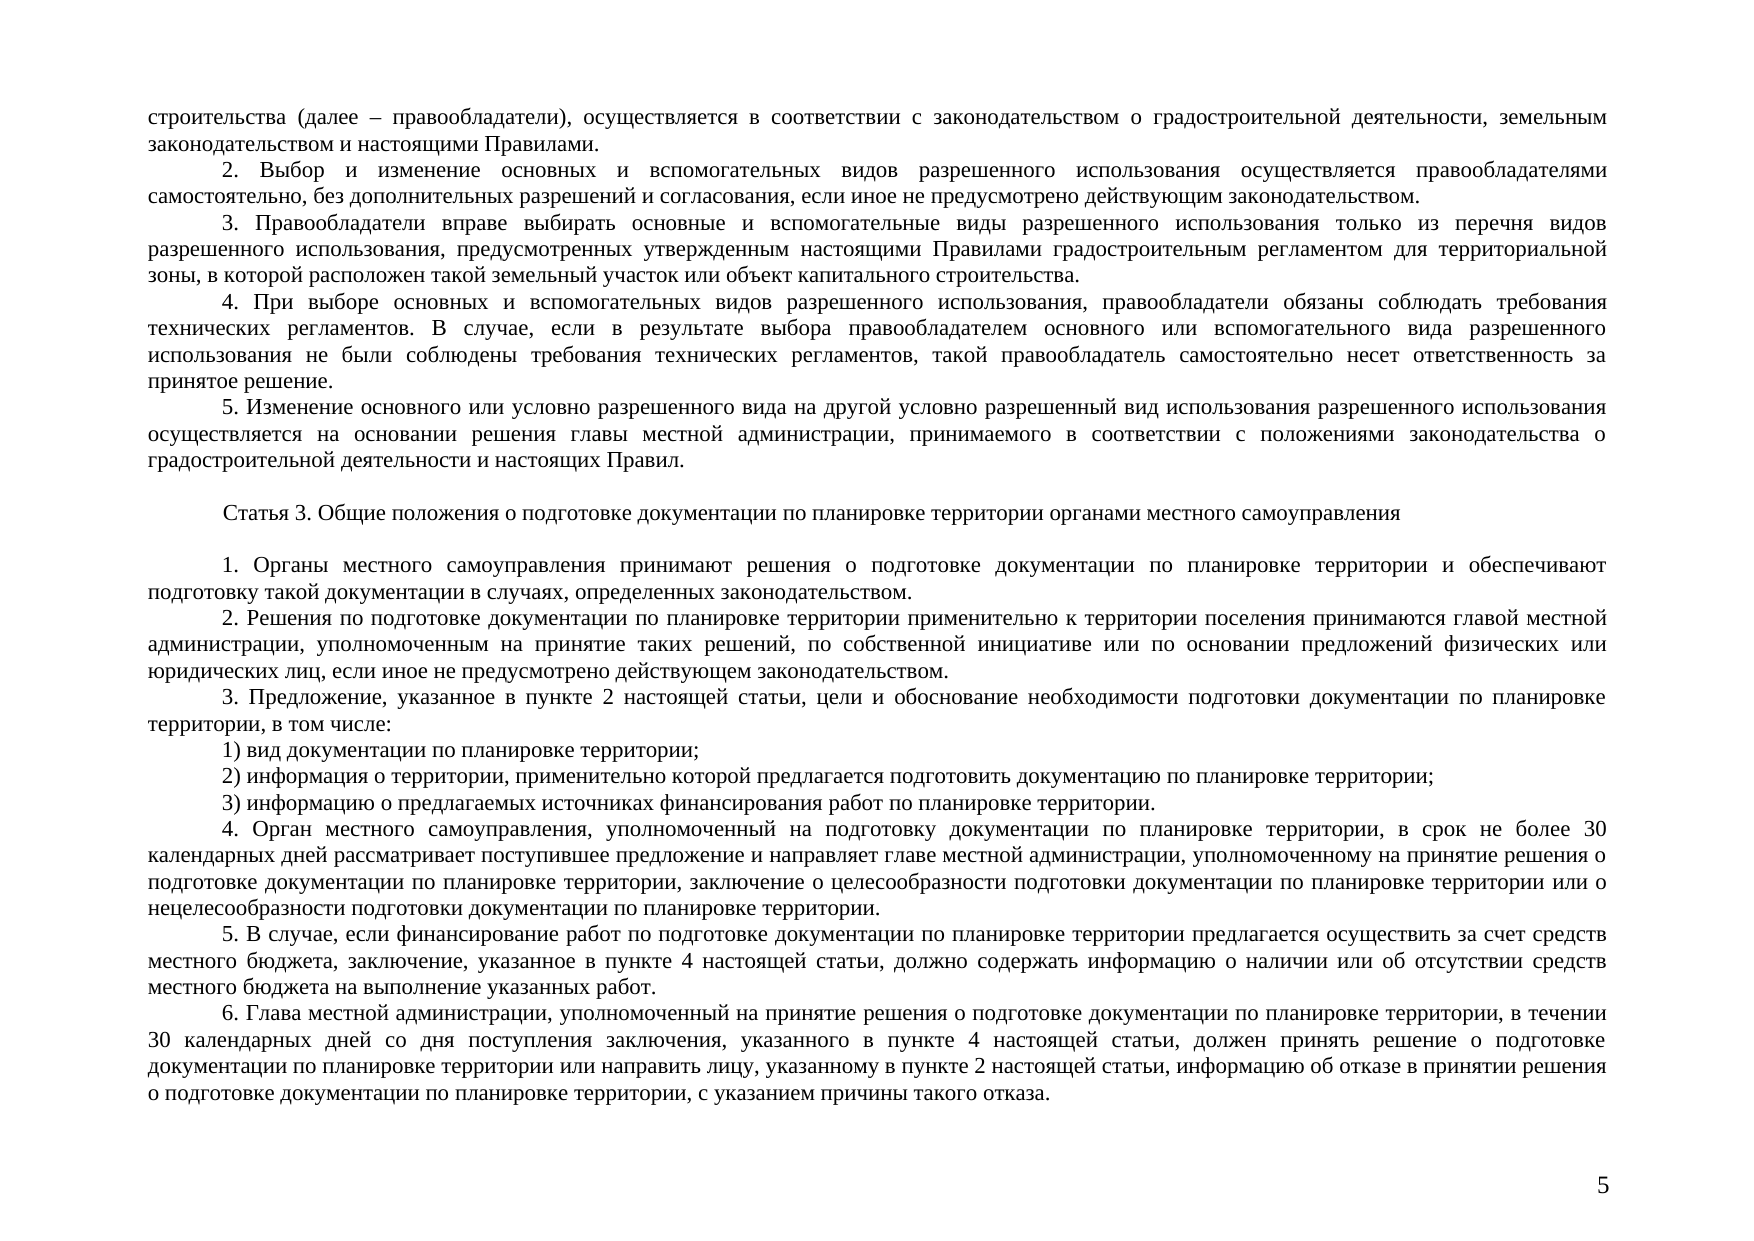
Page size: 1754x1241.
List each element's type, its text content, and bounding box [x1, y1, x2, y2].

text 2. Выбор и изменение основных и вспомогательных видов разрешенного использования осуществляется правообладателями самостоятельно, без дополнительных разрешений и согласования, если иное не предусмотрено действующим законодательством. [148, 156, 1609, 209]
text 3. Предложение, указанное в пункте 2 настоящей статьи, цели и обоснование необходимости подготовки документации по планировке территории, в том числе: [148, 683, 1609, 736]
text 4. При выборе основных и вспомогательных видов разрешенного использования, правообладатели обязаны соблюдать требования технических регламентов. В случае, если в результате выбора правообладателем основного или вспомогательного вида разрешенного использования не были соблюдены требования технических регламентов, такой правообладатель самостоятельно несет ответственность за принятое решение. [148, 288, 1609, 393]
text 2) информация о территории, применительно которой предлагается подготовить документацию по планировке территории; [148, 762, 1609, 789]
text 6. Глава местной администрации, уполномоченный на принятие решения о подготовке документации по планировке территории, в течении 30 календарных дней со дня поступления заключения, указанного в пункте 4 настоящей статьи, должен принять решение о подготовке документации по планировке территории или направить лицу, указанному в пункте 2 настоящей статьи, информацию об отказе в принятии решения о подготовке документации по планировке территории, с указанием причины такого отказа. [148, 999, 1609, 1105]
text 3) информацию о предлагаемых источниках финансирования работ по планировке территории. [148, 789, 1609, 815]
text 3. Правообладатели вправе выбирать основные и вспомогательные виды разрешенного использования только из перечня видов разрешенного использования, предусмотренных утвержденным настоящими Правилами градостроительным регламентом для территориальной зоны, в которой расположен такой земельный участок или объект капитального строительства. [148, 209, 1609, 288]
text 5. Изменение основного или условно разрешенного вида на другой условно разрешенный вид использования разрешенного использования осуществляется на основании решения главы местной администрации, принимаемого в соответствии с положениями законодательства о градостроительной деятельности и настоящих Правил. [148, 393, 1609, 472]
text 5. В случае, если финансирование работ по подготовке документации по планировке территории предлагается осуществить за счет средств местного бюджета, заключение, указанное в пункте 4 настоящей статьи, должно содержать информацию о наличии или об отсутствии средств местного бюджета на выполнение указанных работ. [148, 920, 1609, 999]
text 2. Решения по подготовке документации по планировке территории применительно к территории поселения принимаются главой местной администрации, уполномоченным на принятие таких решений, по собственной инициативе или по основании предложений физических или юридических лиц, если иное не предусмотрено действующем законодательством. [148, 604, 1609, 683]
text 1. Органы местного самоуправления принимают решения о подготовке документации по планировке территории и обеспечивают подготовку такой документации в случаях, определенных законодательством. [148, 551, 1609, 604]
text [148, 103, 1609, 156]
text 1) вид документации по планировке территории; [148, 736, 1609, 762]
subtitle Статья 3. Общие положения о подготовке документации по планировке территории органами местного самоуправления [148, 499, 1609, 525]
text 4. Орган местного самоуправления, уполномоченный на подготовку документации по планировке территории, в срок не более 30 календарных дней рассматривает поступившее предложение и направляет главе местной администрации, уполномоченному на принятие решения о подготовке документации по планировке территории, заключение о целесообразности подготовки документации по планировке территории или о нецелесообразности подготовки документации по планировке территории. [148, 815, 1609, 920]
